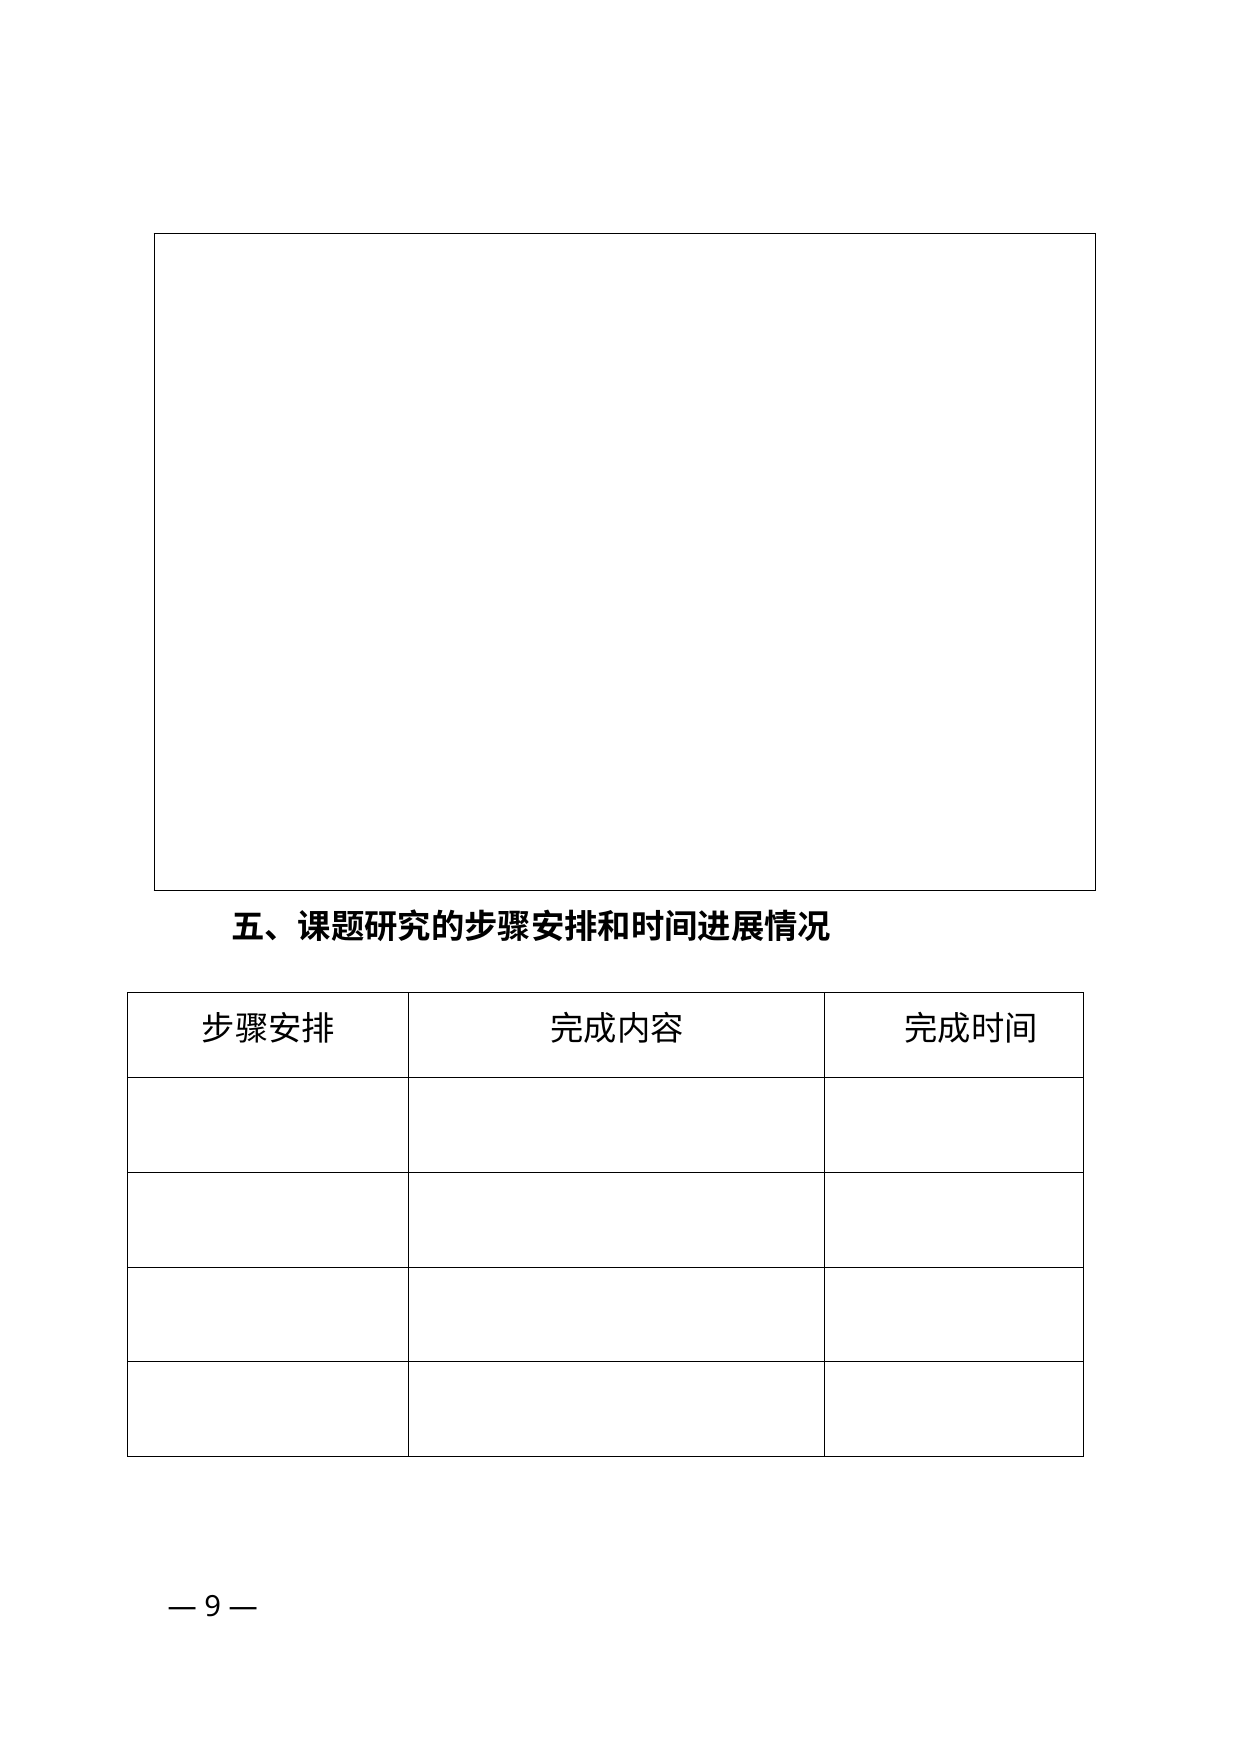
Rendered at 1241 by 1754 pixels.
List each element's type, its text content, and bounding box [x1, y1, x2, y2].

table_header 完成内容 [409, 993, 824, 1077]
table_cell [825, 1173, 1083, 1267]
table_cell [128, 1173, 408, 1267]
table_cell [409, 1078, 824, 1172]
table_cell [409, 1268, 824, 1361]
table_header 完成时间 [825, 993, 1083, 1077]
text 五、课题研究的步骤安排和时间进展情况 [165, 891, 1087, 956]
table_cell [825, 1362, 1083, 1456]
table_cell [825, 1268, 1083, 1361]
table_cell [409, 1173, 824, 1267]
table_cell [128, 1268, 408, 1361]
table_cell [128, 1078, 408, 1172]
table_cell [128, 1362, 408, 1456]
table_header [155, 234, 1095, 890]
table_cell [409, 1362, 824, 1456]
table_header 步骤安排 [128, 993, 408, 1077]
table_cell [825, 1078, 1083, 1172]
